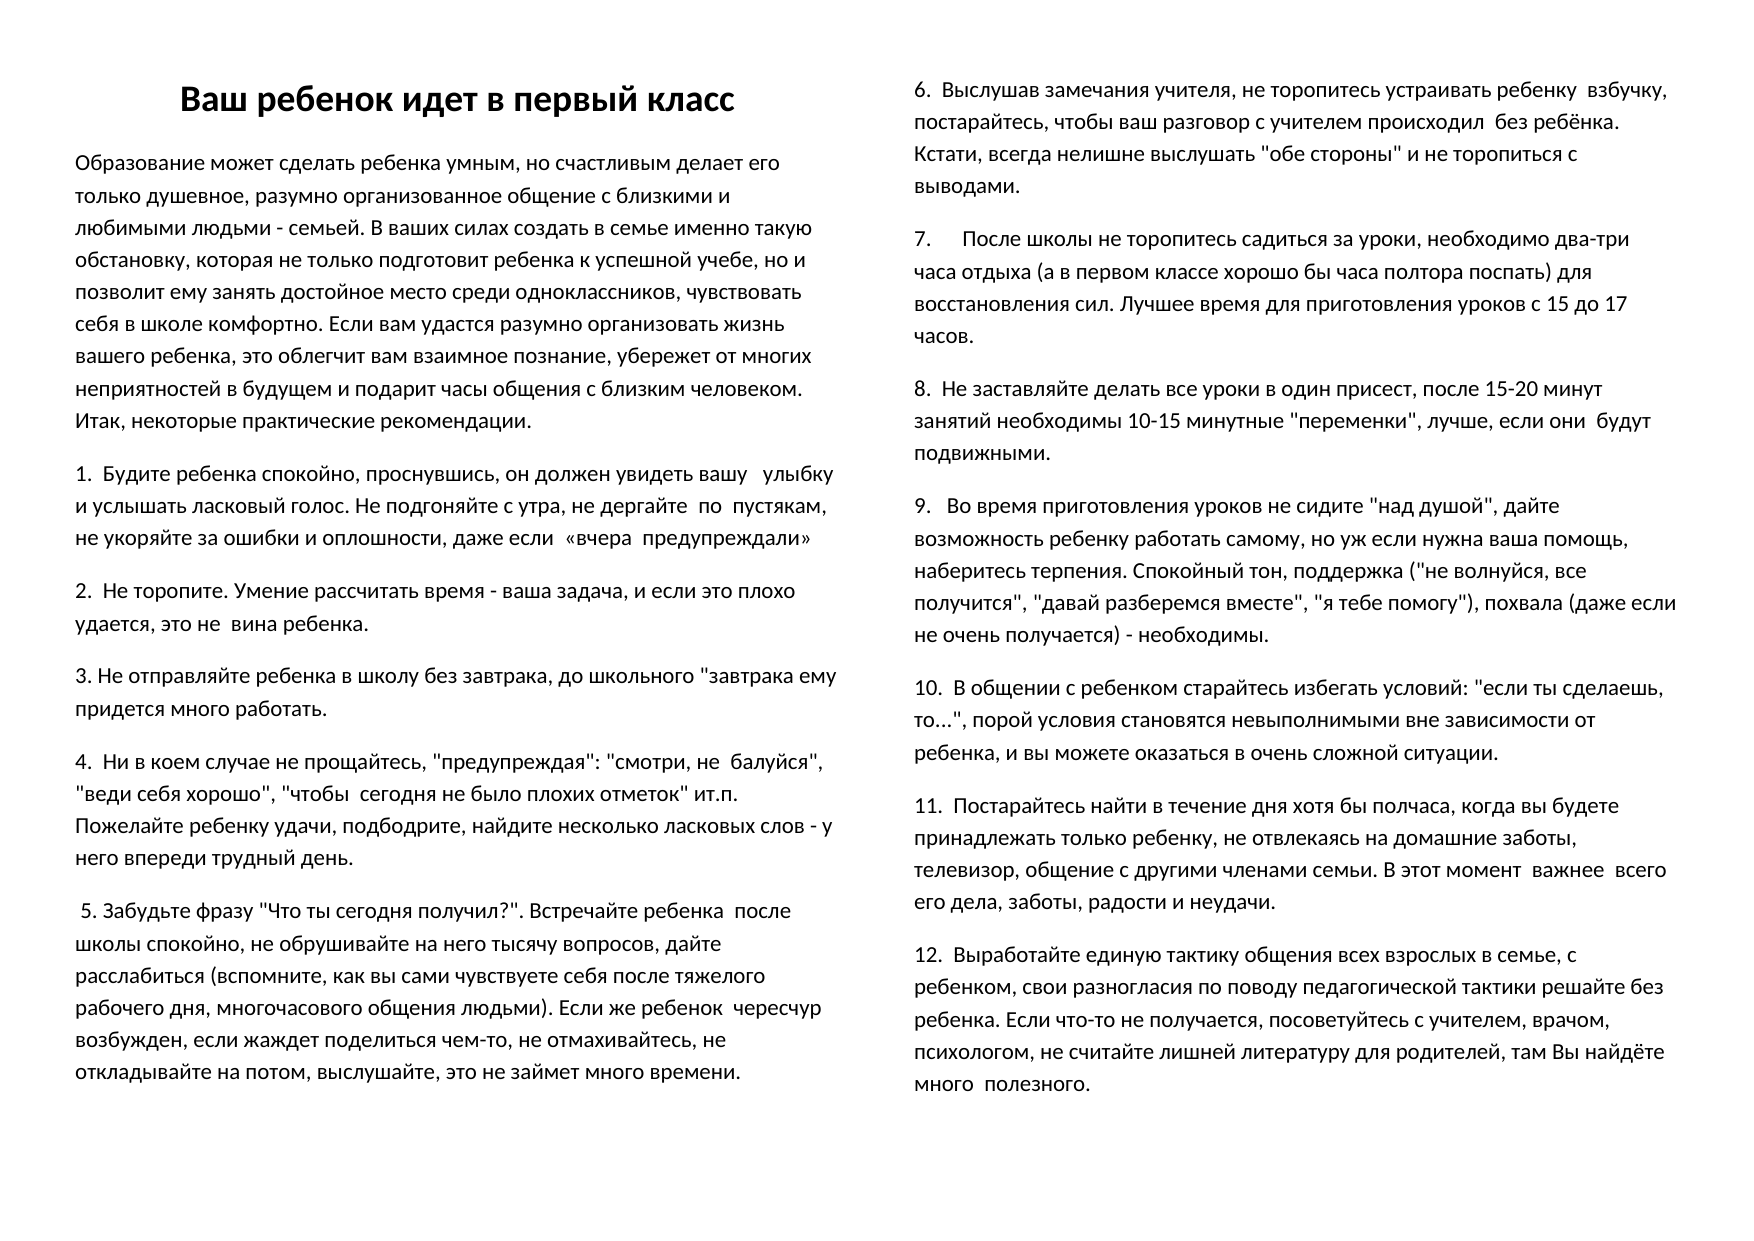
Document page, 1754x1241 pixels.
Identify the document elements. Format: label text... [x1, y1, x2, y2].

text 11. Постарайтесь найти в течение дня хотя бы полчаса, когда вы будете принадлежать только ребенку, не отвлекаясь на домашние заботы, телевизор, общение с другими членами семьи. В этот момент важнее всего его дела, заботы, радости и неудачи. [914, 791, 1679, 915]
text 7. После школы не торопитесь садиться за уроки, необходимо два-три часа отдыха (а в первом классе хорошо бы часа полтора поспать) для восстановления сил. Лучшее время для приготовления уроков с 15 до 17 часов. [914, 224, 1679, 349]
text 9. Во время приготовления уроков не сидите "над душой", дайте возможность ребенку работать самому, но уж если нужна ваша помощь, наберитесь терпения. Спокойный тон, поддержка ("не волнуйся, все получится", "давай разберемся вместе", "я тебе помогу"), похвала (даже если не очень получается) - необходимы. [914, 492, 1679, 648]
text 2. Не торопите. Умение рассчитать время - ваша задача, и если это плохо удается, это не вина ребенка. [75, 576, 840, 637]
text 12. Выработайте единую тактику общения всех взрослых в семье, с ребенком, свои разногласия по поводу педагогической тактики решайте без ребенка. Если что-то не получается, посоветуйтесь с учителем, врачом, психологом, не считайте лишней литературу для родителей, там Вы найдёте много полезного. [914, 940, 1679, 1097]
text Образование может сделать ребенка умным, но счастливым делает его только душевное, разумно организованное общение с близкими и любимыми людьми - семьей. В ваших силах создать в семье именно такую обстановку, которая не только подготовит ребенка к успешной учебе, но и позволит ему занять достойное место среди одноклассников, чувствовать себя в школе комфортно. Если вам удастся разумно организовать жизнь вашего ребенка, это облегчит вам взаимное познание, убережет от многих неприятностей в будущем и подарит часы общения с близким человеком. Итак, некоторые практические рекомендации. [75, 148, 840, 434]
text 8. Не заставляйте делать все уроки в один присест, после 15-20 минут занятий необходимы 10-15 минутные "переменки", лучше, если они будут подвижными. [914, 374, 1679, 467]
text 5. Забудьте фразу "Что ты сегодня получил?". Встречайте ребенка после школы спокойно, не обрушивайте на него тысячу вопросов, дайте расслабиться (вспомните, как вы сами чувствуете себя после тяжелого рабочего дня, многочасового общения людьми). Если же ребенок чересчур возбужден, если жаждет поделиться чем-то, не отмахивайтесь, не откладывайте на потом, выслушайте, это не займет много времени. [75, 896, 840, 1085]
text 3. Не отправляйте ребенка в школу без завтрака, до школьного "завтрака ему придется много работать. [75, 662, 840, 722]
text 6. Выслушав замечания учителя, не торопитесь устраивать ребенку взбучку, постарайтесь, чтобы ваш разговор с учителем происходил без ребёнка. Кстати, всегда нелишне выслушать "обе стороны" и не торопиться с выводами. [914, 75, 1679, 199]
text Ваш ребенок идет в первый класс [75, 75, 840, 121]
text 1. Будите ребенка спокойно, проснувшись, он должен увидеть вашу улыбку и услышать ласковый голос. Не подгоняйте с утра, не дергайте по пустякам, не укоряйте за ошибки и оплошности, даже если «вчера предупреждали» [75, 459, 840, 551]
text 4. Ни в коем случае не прощайтесь, "предупреждая": "смотри, не балуйся", "веди себя хорошо", "чтобы сегодня не было плохих отметок" ит.п. Пожелайте ребенку удачи, подбодрите, найдите несколько ласковых слов - у него впереди трудный день. [75, 747, 840, 871]
text 10. В общении с ребенком старайтесь избегать условий: "если ты сделаешь, то...", порой условия становятся невыполнимыми вне зависимости от ребенка, и вы можете оказаться в очень сложной ситуации. [914, 673, 1679, 766]
